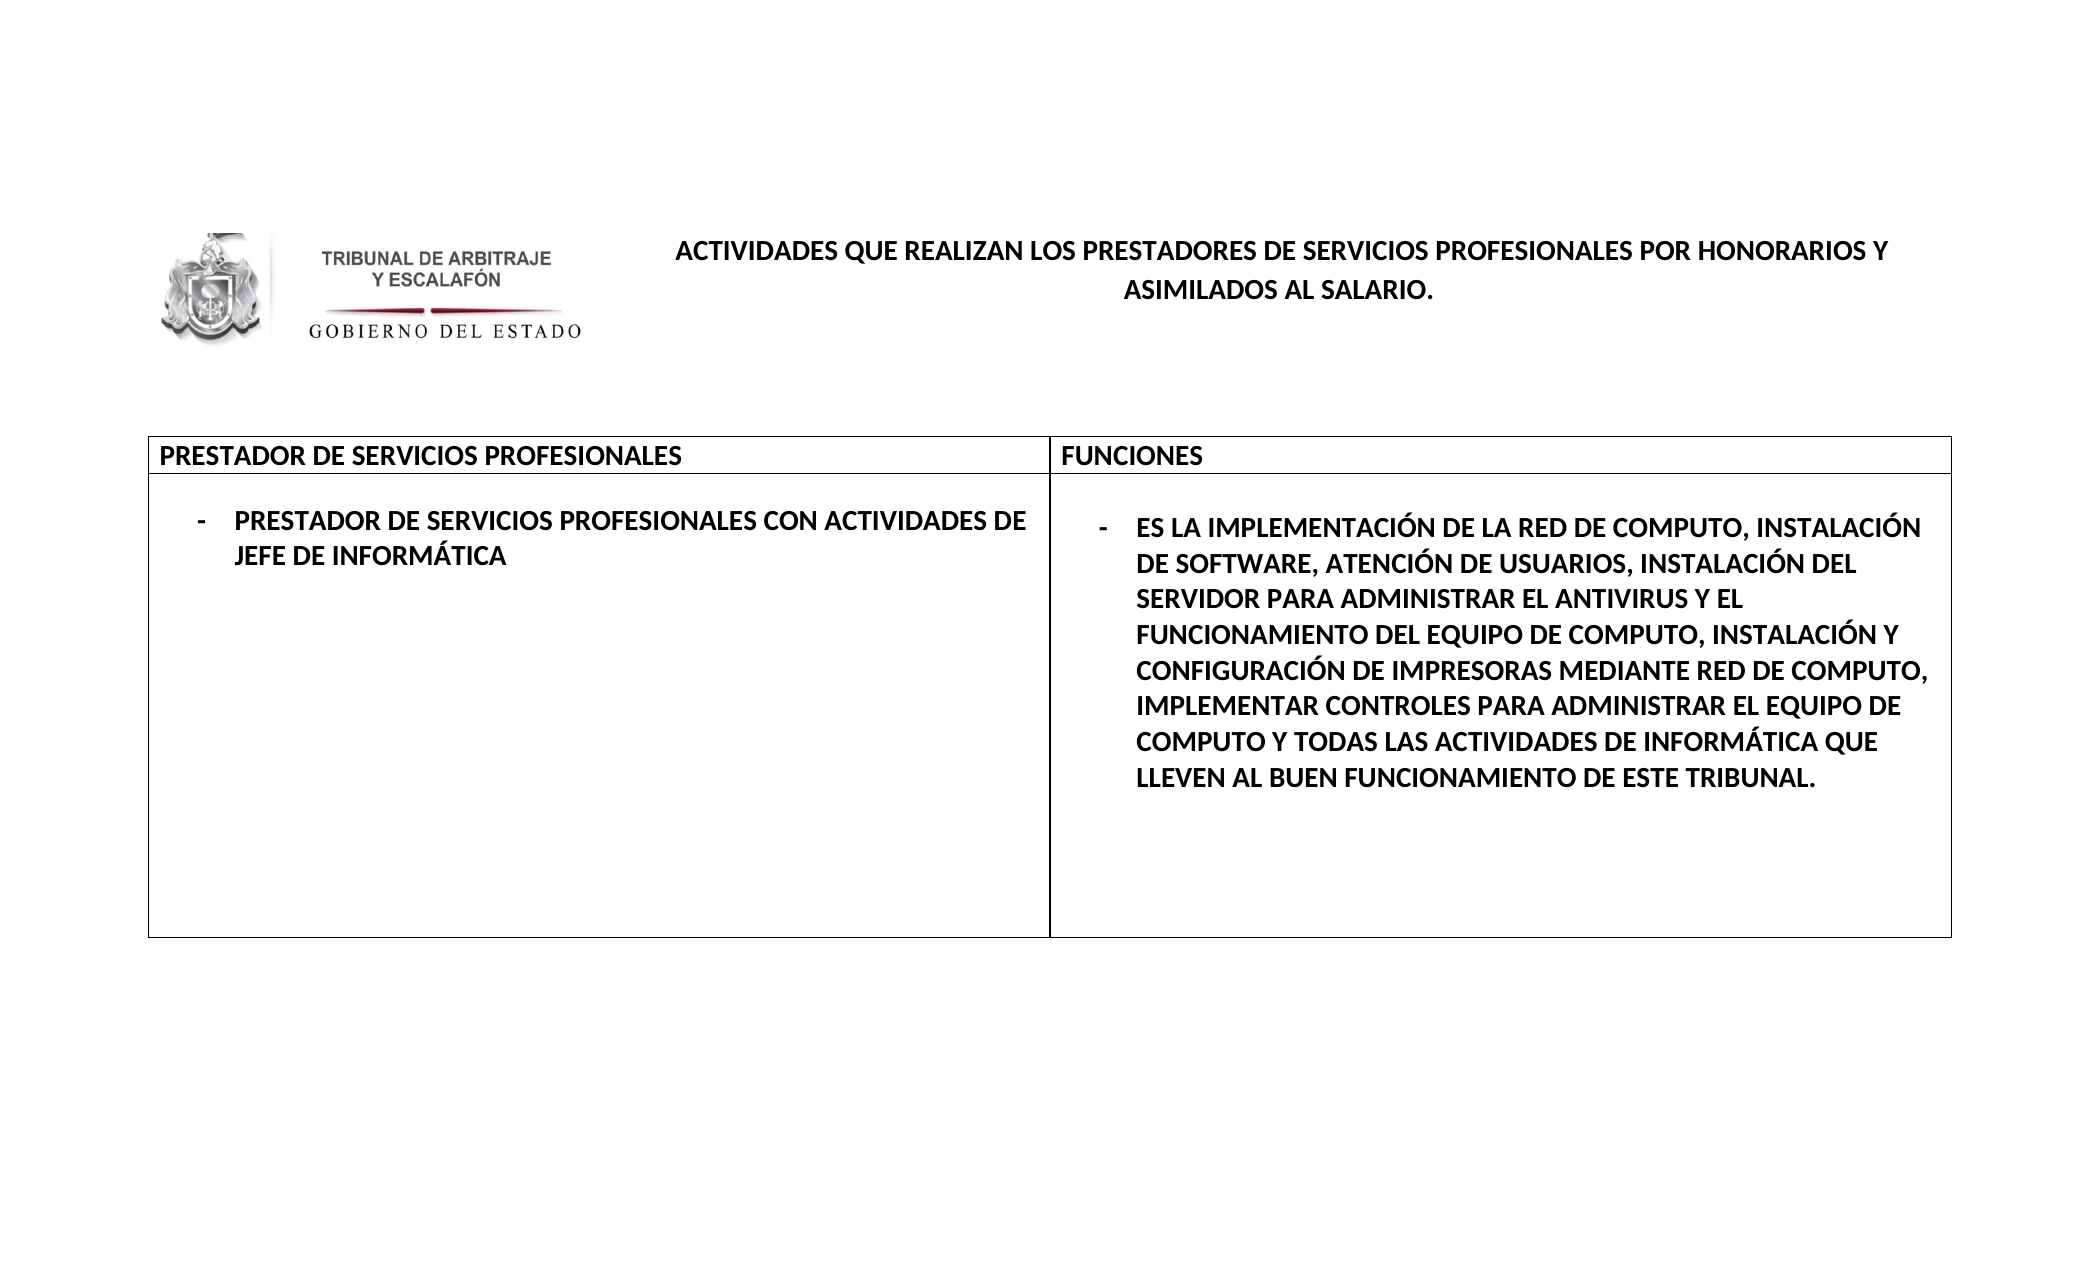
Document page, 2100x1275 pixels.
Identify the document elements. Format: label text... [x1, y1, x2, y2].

text ACTIVIDADES QUE REALIZAN LOS PRESTADORES DE SERVICIOS PROFESIONALES POR HONORARIOS Y ASIMILADOS AL SALARIO. [148, 232, 1952, 306]
table_cell ES LA IMPLEMENTACIÓN DE LA RED DE COMPUTO, INSTALACIÓN DE SOFTWARE, ATENCIÓN DE USUARIOS, INSTALACIÓN DEL SERVIDOR PARA ADMINISTRAR EL ANTIVIRUS Y EL FUNCIONAMIENTO DEL EQUIPO DE COMPUTO, INSTALACIÓN Y CONFIGURACIÓN DE IMPRESORAS MEDIANTE RED DE COMPUTO, IMPLEMENTAR CONTROLES PARA ADMINISTRAR EL EQUIPO DE COMPUTO Y TODAS LAS ACTIVIDADES DE INFORMÁTICA QUE LLEVEN AL BUEN FUNCIONAMIENTO DE ESTE TRIBUNAL. [1051, 474, 1951, 937]
table_header PRESTADOR DE SERVICIOS PROFESIONALES [149, 437, 1049, 473]
table_header FUNCIONES [1051, 437, 1951, 473]
table_cell PRESTADOR DE SERVICIOS PROFESIONALES CON ACTIVIDADES DE JEFE DE INFORMÁTICA [149, 474, 1049, 937]
